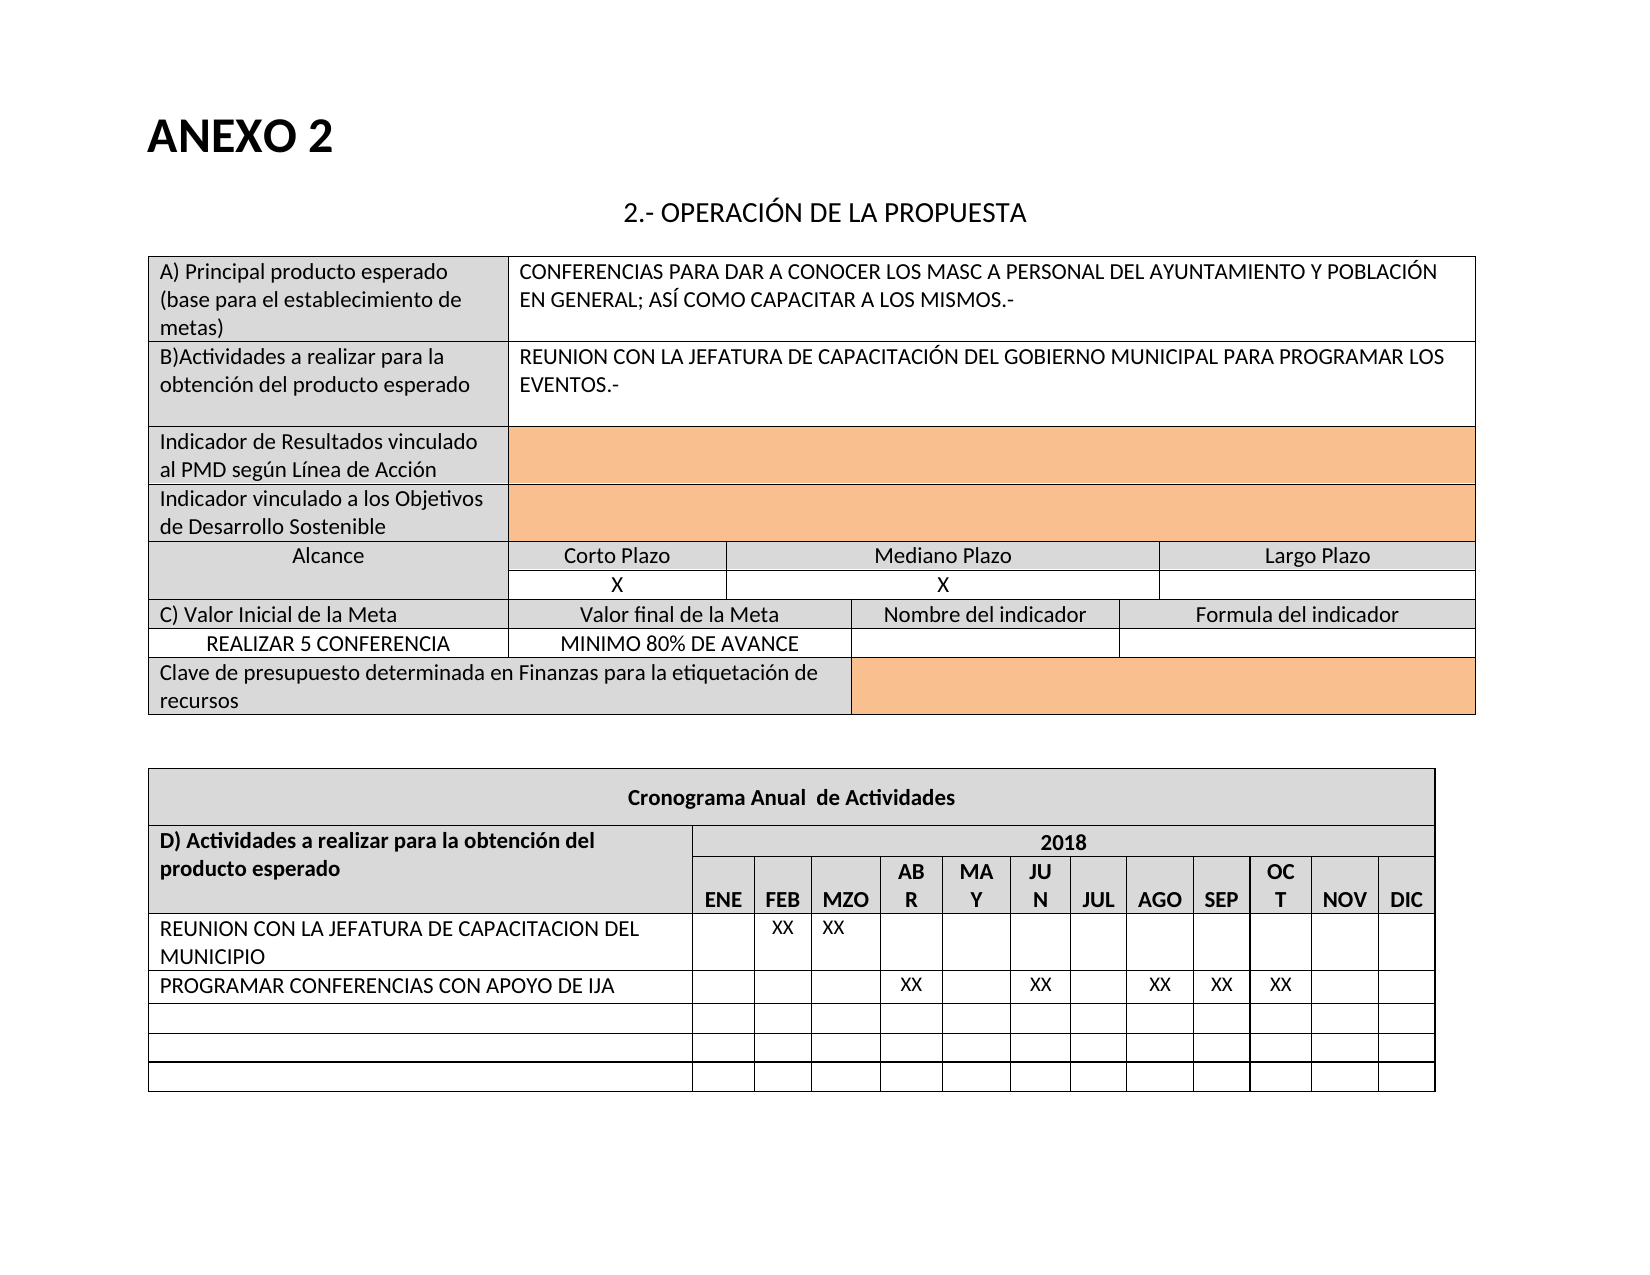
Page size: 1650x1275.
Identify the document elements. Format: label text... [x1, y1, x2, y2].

table_cell SEP [1194, 857, 1249, 913]
table_cell [1312, 971, 1378, 1002]
table_cell FEB [755, 857, 811, 913]
table_cell Nombre del indicador [852, 600, 1119, 628]
table_cell [943, 1004, 1010, 1032]
table_cell [881, 914, 942, 970]
table_cell [1011, 1063, 1070, 1091]
table_cell Indicador vinculado a los Objetivos de Desarrollo Sostenible [149, 485, 508, 541]
table_header Cronograma Anual de Actividades [149, 769, 1434, 825]
table_cell MZO [812, 857, 880, 913]
table_cell [149, 1034, 692, 1061]
table_cell [509, 485, 1475, 541]
table_cell REUNION CON LA JEFATURA DE CAPACITACION DEL MUNICIPIO [149, 914, 692, 970]
table_cell [1011, 914, 1070, 970]
table_cell JUN [1011, 857, 1070, 913]
table_cell [1379, 914, 1434, 970]
table_cell [755, 971, 811, 1002]
table_cell [943, 971, 1010, 1002]
table_cell [1379, 1063, 1434, 1091]
table_cell [1379, 971, 1434, 1002]
table_cell [812, 1063, 880, 1091]
table_cell [812, 971, 880, 1002]
table_cell [1251, 1004, 1311, 1032]
table_cell [1194, 1034, 1249, 1061]
table_cell Alcance [149, 542, 508, 599]
table_cell AGO [1127, 857, 1193, 913]
table_cell Corto Plazo [509, 542, 726, 569]
text ANEXO 2 [148, 103, 1502, 164]
table_cell Formula del indicador [1120, 600, 1475, 628]
table_cell [1071, 914, 1126, 970]
text 2.- OPERACIÓN DE LA PROPUESTA [148, 194, 1502, 230]
table_cell OCT [1251, 857, 1311, 913]
table_cell [852, 658, 1475, 714]
table_cell D) Actividades a realizar para la obtención del producto esperado [149, 826, 692, 913]
table_cell X [509, 571, 726, 599]
table_cell [693, 1063, 754, 1091]
table_cell [149, 1004, 692, 1032]
table_cell [852, 629, 1119, 657]
table_cell Indicador de Resultados vinculado al PMD según Línea de Acción [149, 427, 508, 483]
table_cell MAY [943, 857, 1010, 913]
table_cell XX [755, 914, 811, 970]
table_cell XX [1194, 971, 1249, 1002]
table_cell XX [1127, 971, 1193, 1002]
table_cell [755, 1063, 811, 1091]
table_cell Mediano Plazo [727, 542, 1159, 569]
table_cell [1127, 1063, 1193, 1091]
table_cell [755, 1034, 811, 1061]
table_cell [943, 914, 1010, 970]
table_cell C) Valor Inicial de la Meta [149, 600, 508, 628]
table_cell XX [881, 971, 942, 1002]
table_cell ABR [881, 857, 942, 913]
table_cell Largo Plazo [1160, 542, 1475, 569]
table_cell MINIMO 80% DE AVANCE [509, 629, 851, 657]
table_cell [1127, 1034, 1193, 1061]
table_cell [1312, 1004, 1378, 1032]
table_cell [1312, 1034, 1378, 1061]
table_cell [1194, 1004, 1249, 1032]
table_cell [1120, 629, 1475, 657]
table_cell [1312, 914, 1378, 970]
table_cell 2018 [693, 826, 1434, 856]
table_cell [1194, 1063, 1249, 1091]
table_cell [943, 1034, 1010, 1061]
table_cell [943, 1063, 1010, 1091]
table_cell [881, 1034, 942, 1061]
table_cell DIC [1379, 857, 1434, 913]
table_cell NOV [1312, 857, 1378, 913]
table_cell [1160, 571, 1475, 599]
table_cell [881, 1004, 942, 1032]
table_cell REUNION CON LA JEFATURA DE CAPACITACIÓN DEL GOBIERNO MUNICIPAL PARA PROGRAMAR LOS EVENTOS.- [509, 342, 1475, 426]
table_cell X [727, 571, 1159, 599]
table_cell [1251, 914, 1311, 970]
table_cell [1251, 1063, 1311, 1091]
table_cell [1071, 971, 1126, 1002]
table_cell [881, 1063, 942, 1091]
table_cell [1127, 1004, 1193, 1032]
table_cell [1379, 1004, 1434, 1032]
table_cell XX [1011, 971, 1070, 1002]
table_cell Valor final de la Meta [509, 600, 851, 628]
table_cell [1011, 1034, 1070, 1061]
table_cell XX [1251, 971, 1311, 1002]
table_cell [1127, 914, 1193, 970]
table_cell [693, 971, 754, 1002]
table_cell [1071, 1004, 1126, 1032]
table_cell [1071, 1034, 1126, 1061]
table_cell ENE [693, 857, 754, 913]
table_cell [1379, 1034, 1434, 1061]
table_cell [1011, 1004, 1070, 1032]
table_cell [149, 1063, 692, 1091]
table_cell [1071, 1063, 1126, 1091]
table_cell [1312, 1063, 1378, 1091]
table_header A) Principal producto esperado (base para el establecimiento de metas) [149, 257, 508, 341]
table_header CONFERENCIAS PARA DAR A CONOCER LOS MASC A PERSONAL DEL AYUNTAMIENTO Y POBLACIÓN EN GENERAL; ASÍ COMO CAPACITAR A LOS MISMOS.- [509, 257, 1475, 341]
table_cell [755, 1004, 811, 1032]
table_cell [812, 1004, 880, 1032]
table_cell Clave de presupuesto determinada en Finanzas para la etiquetación de recursos [149, 658, 851, 714]
table_cell [693, 1034, 754, 1061]
table_cell PROGRAMAR CONFERENCIAS CON APOYO DE IJA [149, 971, 692, 1002]
table_cell [812, 1034, 880, 1061]
table_cell B)Actividades a realizar para la obtención del producto esperado [149, 342, 508, 426]
table_cell [1194, 914, 1249, 970]
table_cell [693, 1004, 754, 1032]
table_cell XX [812, 914, 880, 970]
table_cell [693, 914, 754, 970]
table_cell [509, 427, 1475, 483]
table_cell [1251, 1034, 1311, 1061]
table_cell REALIZAR 5 CONFERENCIA [149, 629, 508, 657]
table_cell JUL [1071, 857, 1126, 913]
